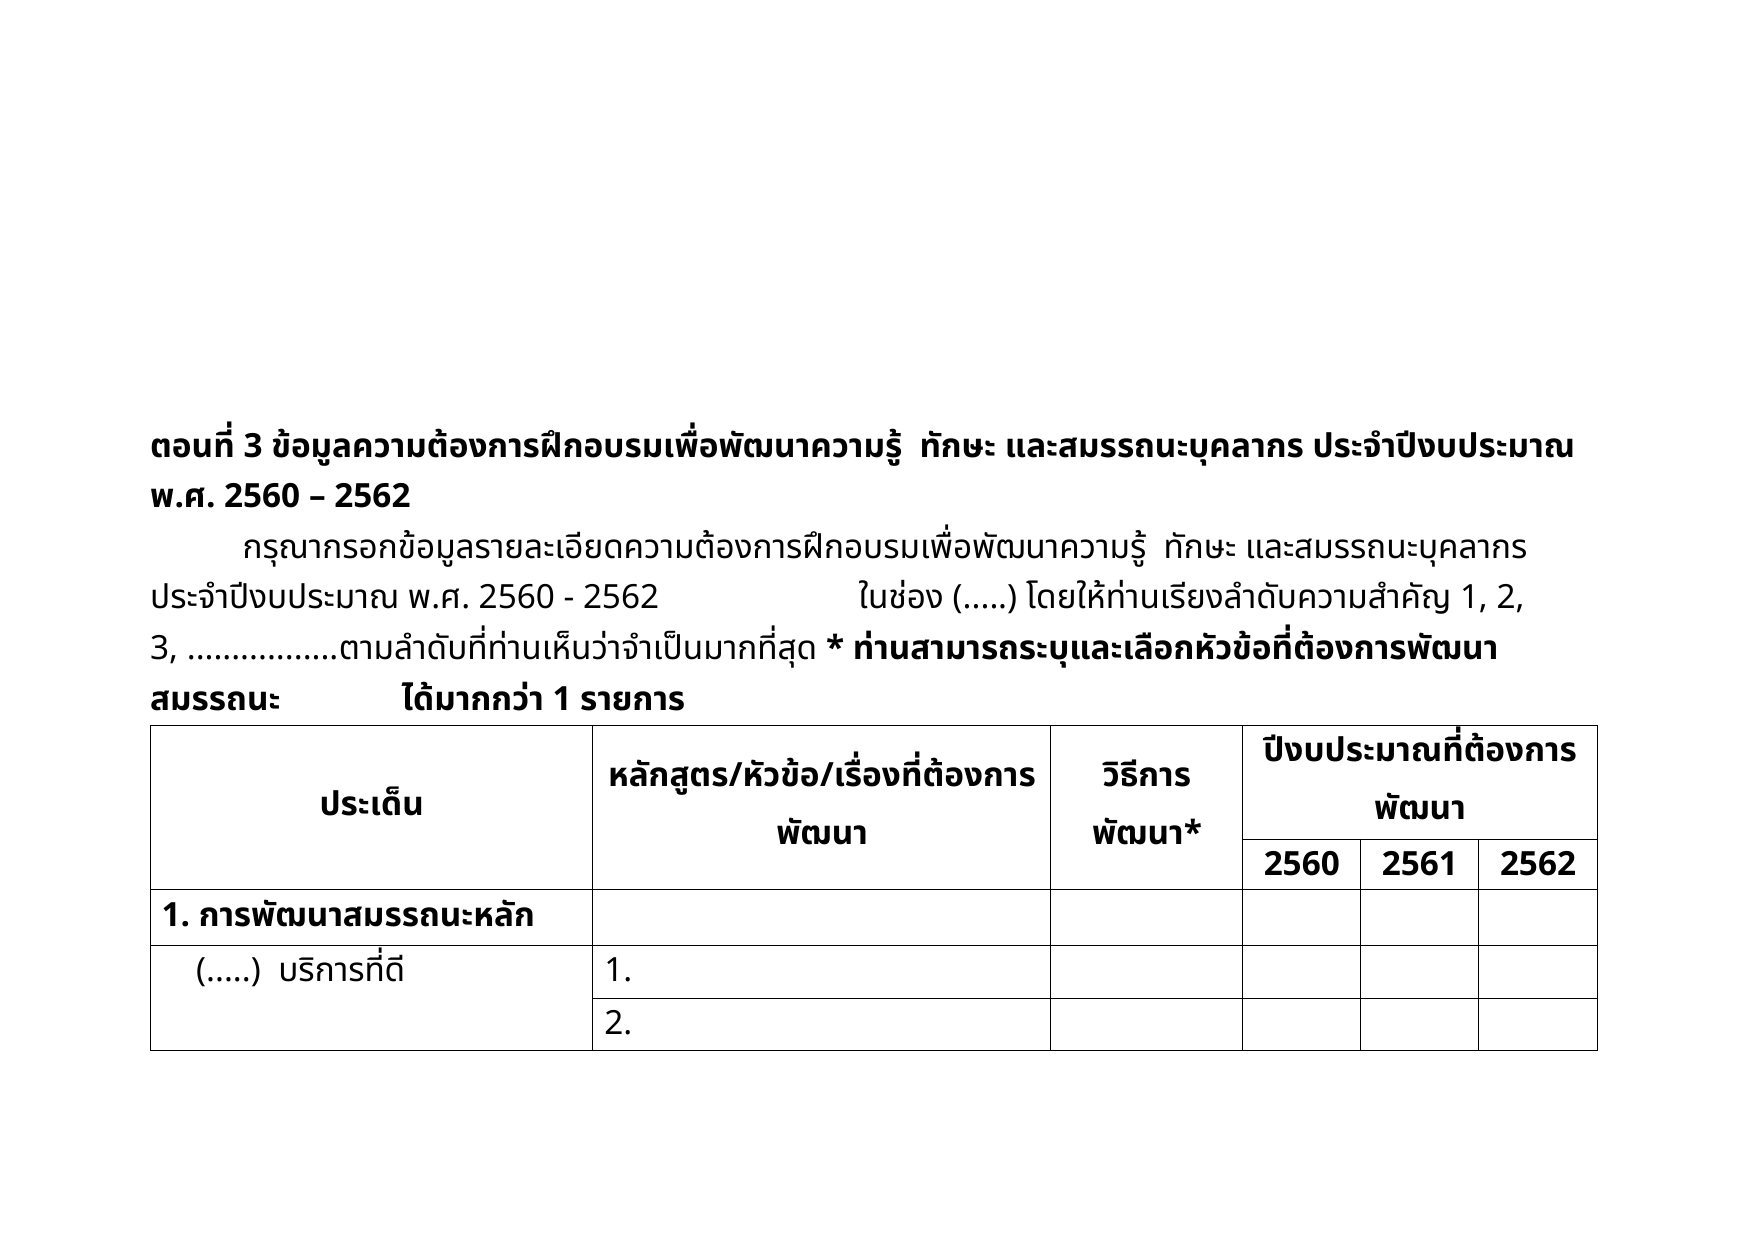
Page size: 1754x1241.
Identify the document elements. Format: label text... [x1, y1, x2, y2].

table_cell 2561 [1361, 840, 1478, 889]
table_cell [1361, 946, 1478, 997]
table_cell [1243, 999, 1360, 1049]
table_cell [1051, 946, 1242, 997]
text กรุณากรอกข้อมูลรายละเอียดความต้องการฝึกอบรมเพื่อพัฒนาความรู้ ทักษะ และสมรรถนะบุคลากร ประจำปีงบประมาณ พ.ศ. 2560 - 2562 ในช่อง (.....) โดยให้ท่านเรียงลำดับความสำคัญ 1, 2, 3, .................ตามลำดับที่ท่านเห็นว่าจำเป็นมากที่สุด * ท่านสามารถระบุและเลือกหัวข้อที่ต้องการพัฒนาสมรรถนะ ได้มากกว่า 1 รายการ [150, 523, 1604, 725]
table_cell [1051, 999, 1242, 1049]
table_cell 1. การพัฒนาสมรรถนะหลัก [151, 890, 592, 945]
table_header ปีงบประมาณที่ต้องการพัฒนา [1243, 726, 1597, 838]
table_cell [1361, 890, 1478, 945]
table_cell [1243, 890, 1360, 945]
table_cell 1. [593, 946, 1050, 997]
table_header ประเด็น [151, 726, 592, 889]
table_cell 2562 [1479, 840, 1597, 889]
table_cell [1479, 999, 1597, 1049]
table_cell [1479, 946, 1597, 997]
text ตอนที่ 3 ข้อมูลความต้องการฝึกอบรมเพื่อพัฒนาความรู้ ทักษะ และสมรรถนะบุคลากร ประจำปีงบประมาณ พ.ศ. 2560 – 2562 [150, 421, 1604, 523]
table_cell [1361, 999, 1478, 1049]
table_header หลักสูตร/หัวข้อ/เรื่องที่ต้องการพัฒนา [593, 726, 1050, 889]
table_cell [1243, 946, 1360, 997]
table_cell [593, 890, 1050, 945]
table_cell 2560 [1243, 840, 1360, 889]
table_header วิธีการพัฒนา* [1051, 726, 1242, 889]
table_cell 2. [593, 999, 1050, 1049]
table_cell [1479, 890, 1597, 945]
table_cell (.....) บริการที่ดี [151, 946, 592, 1049]
table_cell [1051, 890, 1242, 945]
